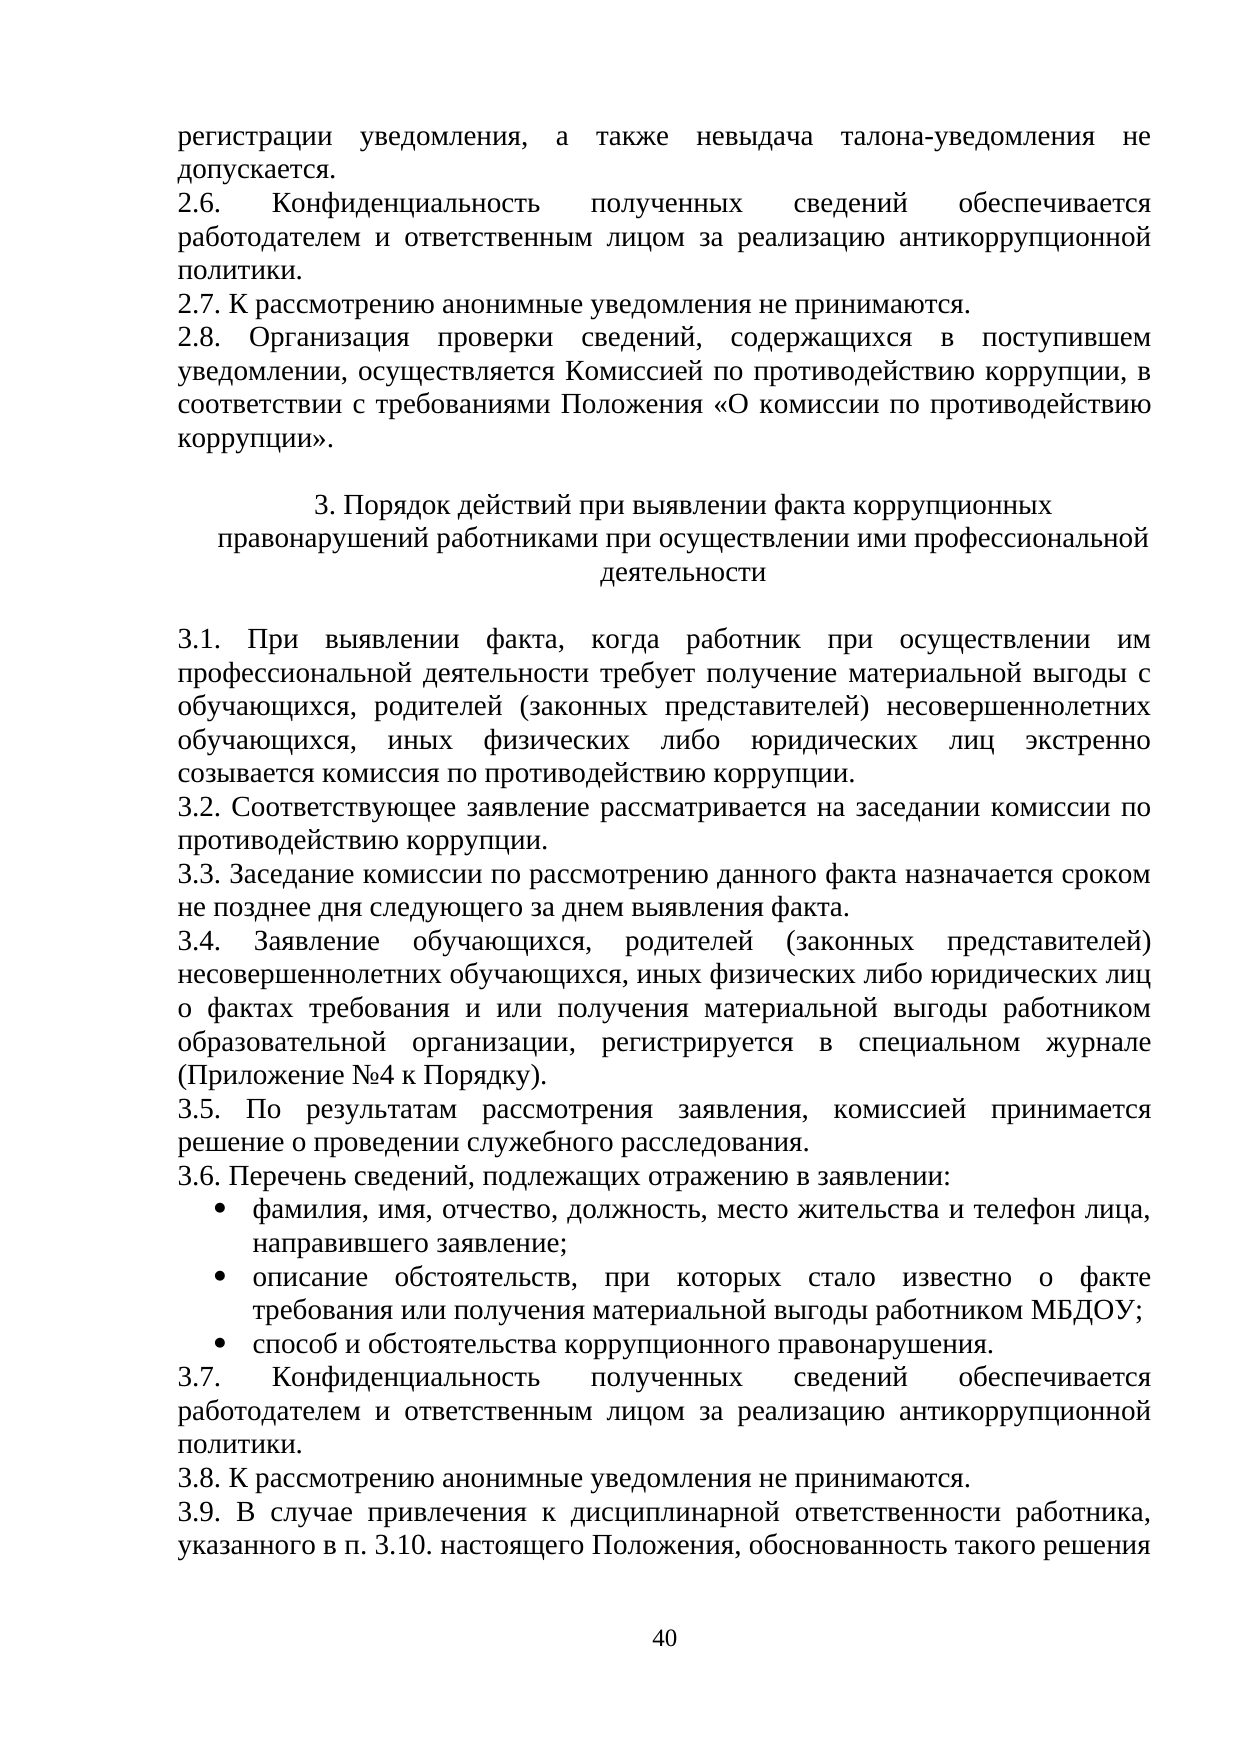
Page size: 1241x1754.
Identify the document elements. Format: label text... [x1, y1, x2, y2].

text 3.6. Перечень сведений, подлежащих отражению в заявлении: [177, 1158, 1152, 1191]
list фамилия, имя, отчество, должность, место жительства и телефон лица, направившего заявление; [215, 1191, 1152, 1259]
text 3.3. Заседание комиссии по рассмотрению данного факта назначается сроком не позднее дня следующего за днем выявления факта. [177, 856, 1152, 923]
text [177, 118, 1152, 185]
text 3.5. По результатам рассмотрения заявления, комиссией принимается решение о проведении служебного расследования. [177, 1091, 1152, 1158]
text 2.8. Организация проверки сведений, содержащихся в поступившем уведомлении, осуществляется Комиссией по противодействию коррупции, в соответствии с требованиями Положения «О комиссии по противодействию коррупции». [177, 319, 1152, 453]
text 3.7. Конфиденциальность полученных сведений обеспечивается работодателем и ответственным лицом за реализацию антикоррупционной политики. [177, 1359, 1152, 1460]
text 3.8. К рассмотрению анонимные уведомления не принимаются. [177, 1460, 1152, 1494]
text 2.7. К рассмотрению анонимные уведомления не принимаются. [177, 286, 1152, 319]
text 3.1. При выявлении факта, когда работник при осуществлении им профессиональной деятельности требует получение материальной выгоды с обучающихся, родителей (законных представителей) несовершеннолетних обучающихся, иных физических либо юридических лиц экстренно созывается комиссия по противодействию коррупции. [177, 621, 1152, 789]
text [177, 1494, 1152, 1561]
text 3.4. Заявление обучающихся, родителей (законных представителей) несовершеннолетних обучающихся, иных физических либо юридических лиц о фактах требования и или получения материальной выгоды работником образовательной организации, регистрируется в специальном журнале (Приложение №4 к Порядку). [177, 923, 1152, 1091]
text 3.2. Соответствующее заявление рассматривается на заседании комиссии по противодействию коррупции. [177, 789, 1152, 856]
text 2.6. Конфиденциальность полученных сведений обеспечивается работодателем и ответственным лицом за реализацию антикоррупционной политики. [177, 185, 1152, 286]
list описание обстоятельств, при которых стало известно о факте требования или получения материальной выгоды работником МБДОУ; [215, 1259, 1152, 1326]
text 3. Порядок действий при выявлении факта коррупционных правонарушений работниками при осуществлении ими профессиональной деятельности [215, 487, 1152, 588]
list способ и обстоятельства коррупционного правонарушения. [215, 1326, 1152, 1359]
